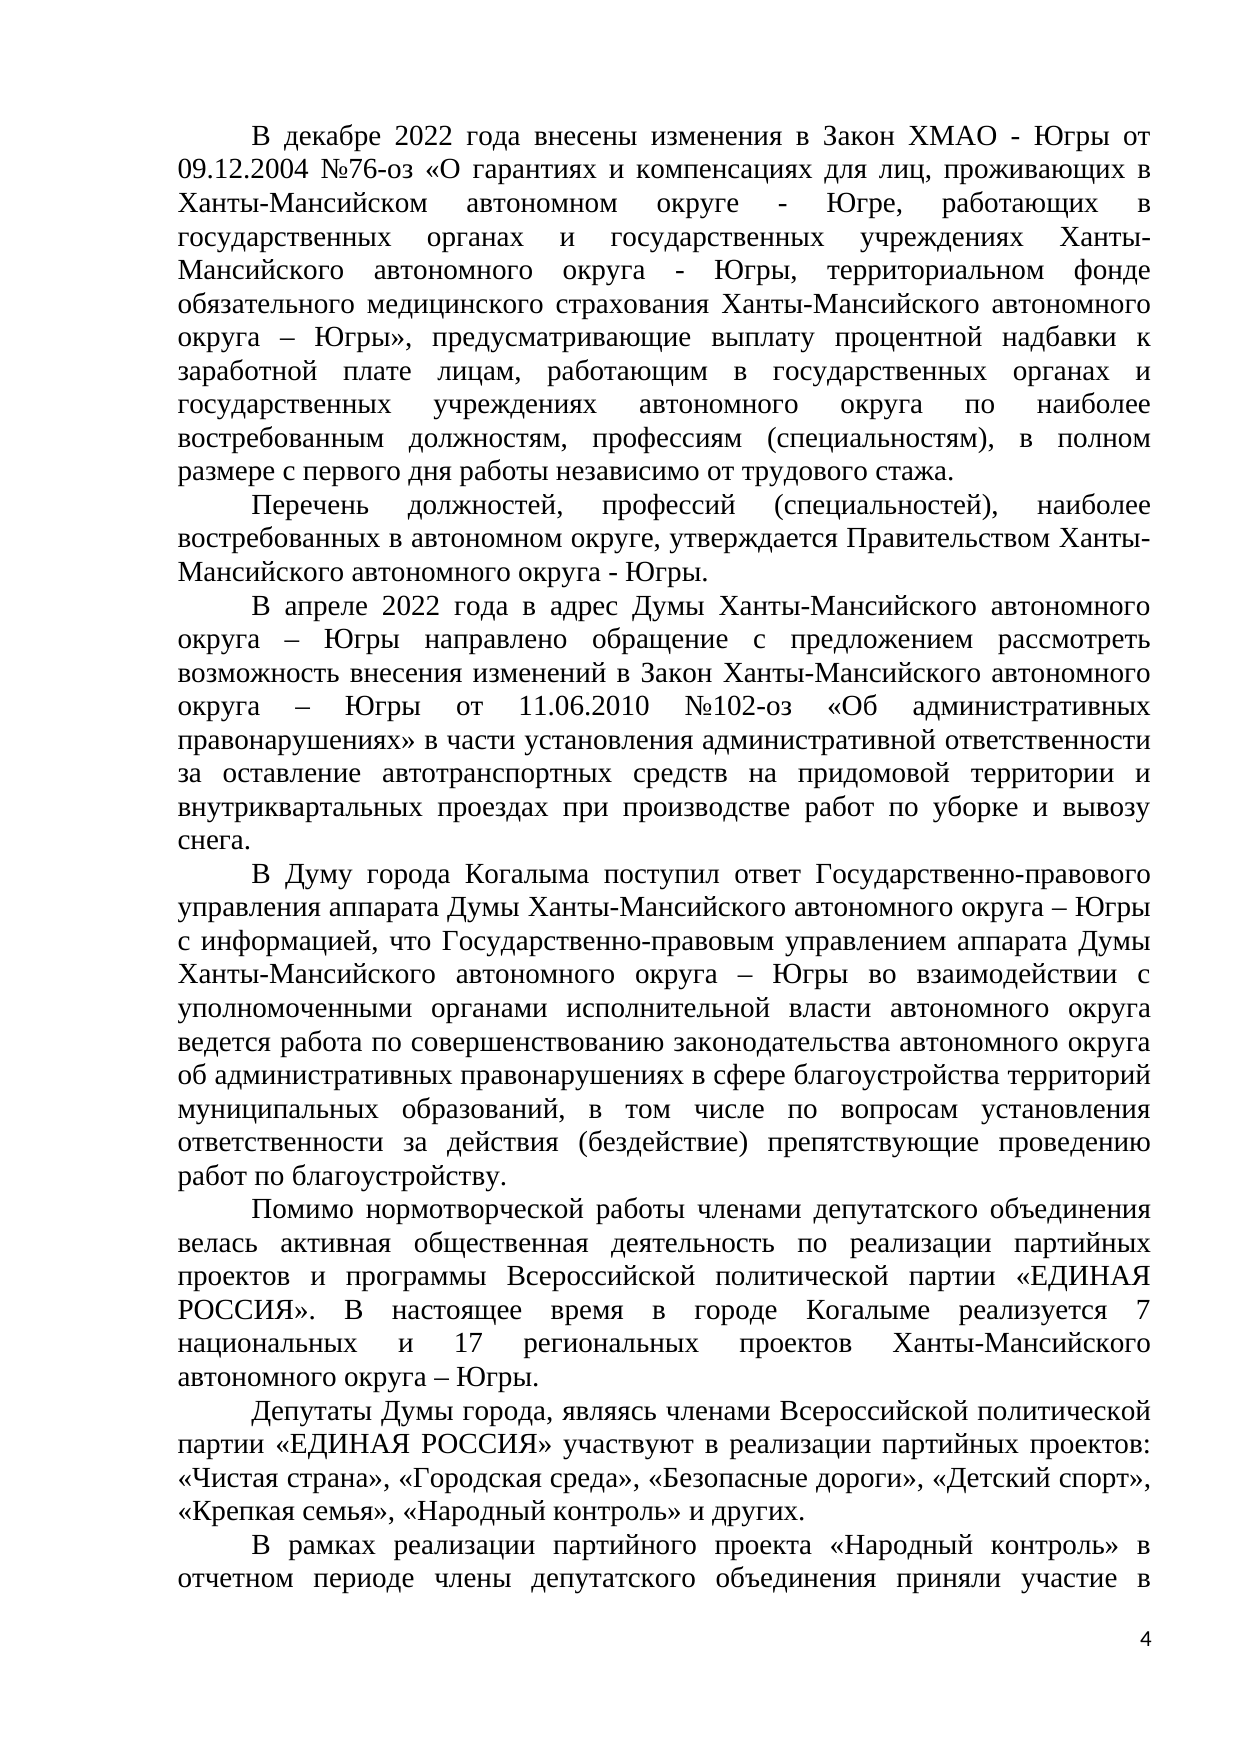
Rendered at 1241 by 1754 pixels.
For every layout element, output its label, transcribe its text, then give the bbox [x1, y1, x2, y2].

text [177, 1527, 1152, 1594]
text Помимо нормотворческой работы членами депутатского объединения велась активная общественная деятельность по реализации партийных проектов и программы Всероссийской политической партии «ЕДИНАЯ РОССИЯ». В настоящее время в городе Когалыме реализуется 7 национальных и 17 региональных проектов Ханты-Мансийского автономного округа – Югры. [177, 1191, 1152, 1393]
text В Думу города Когалыма поступил ответ Государственно-правового управления аппарата Думы Ханты-Мансийского автономного округа – Югры с информацией, что Государственно-правовым управлением аппарата Думы Ханты-Мансийского автономного округа – Югры во взаимодействии с уполномоченными органами исполнительной власти автономного округа ведется работа по совершенствованию законодательства автономного округа об административных правонарушениях в сфере благоустройства территорий муниципальных образований, в том числе по вопросам установления ответственности за действия (бездействие) препятствующие проведению работ по благоустройству. [177, 856, 1152, 1191]
text В апреле 2022 года в адрес Думы Ханты-Мансийского автономного округа – Югры направлено обращение с предложением рассмотреть возможность внесения изменений в Закон Ханты-Мансийского автономного округа – Югры от 11.06.2010 №102-оз «Об административных правонарушениях» в части установления административной ответственности за оставление автотранспортных средств на придомовой территории и внутриквартальных проездах при производстве работ по уборке и вывозу снега. [177, 588, 1152, 856]
text В декабре 2022 года внесены изменения в Закон ХМАО - Югры от 09.12.2004 №76-оз «О гарантиях и компенсациях для лиц, проживающих в Ханты-Мансийском автономном округе - Югре, работающих в государственных органах и государственных учреждениях Ханты-Мансийского автономного округа - Югры, территориальном фонде обязательного медицинского страхования Ханты-Мансийского автономного округа – Югры», предусматривающие выплату процентной надбавки к заработной плате лицам, работающим в государственных органах и государственных учреждениях автономного округа по наиболее востребованным должностям, профессиям (специальностям), в полном размере с первого дня работы независимо от трудового стажа. [177, 118, 1152, 487]
text Перечень должностей, профессий (специальностей), наиболее востребованных в автономном округе, утверждается Правительством Ханты-Мансийского автономного округа - Югры. [177, 487, 1152, 588]
text Депутаты Думы города, являясь членами Всероссийской политической партии «ЕДИНАЯ РОССИЯ» участвуют в реализации партийных проектов: «Чистая страна», «Городская среда», «Безопасные дороги», «Детский спорт», «Крепкая семья», «Народный контроль» и других. [177, 1393, 1152, 1527]
